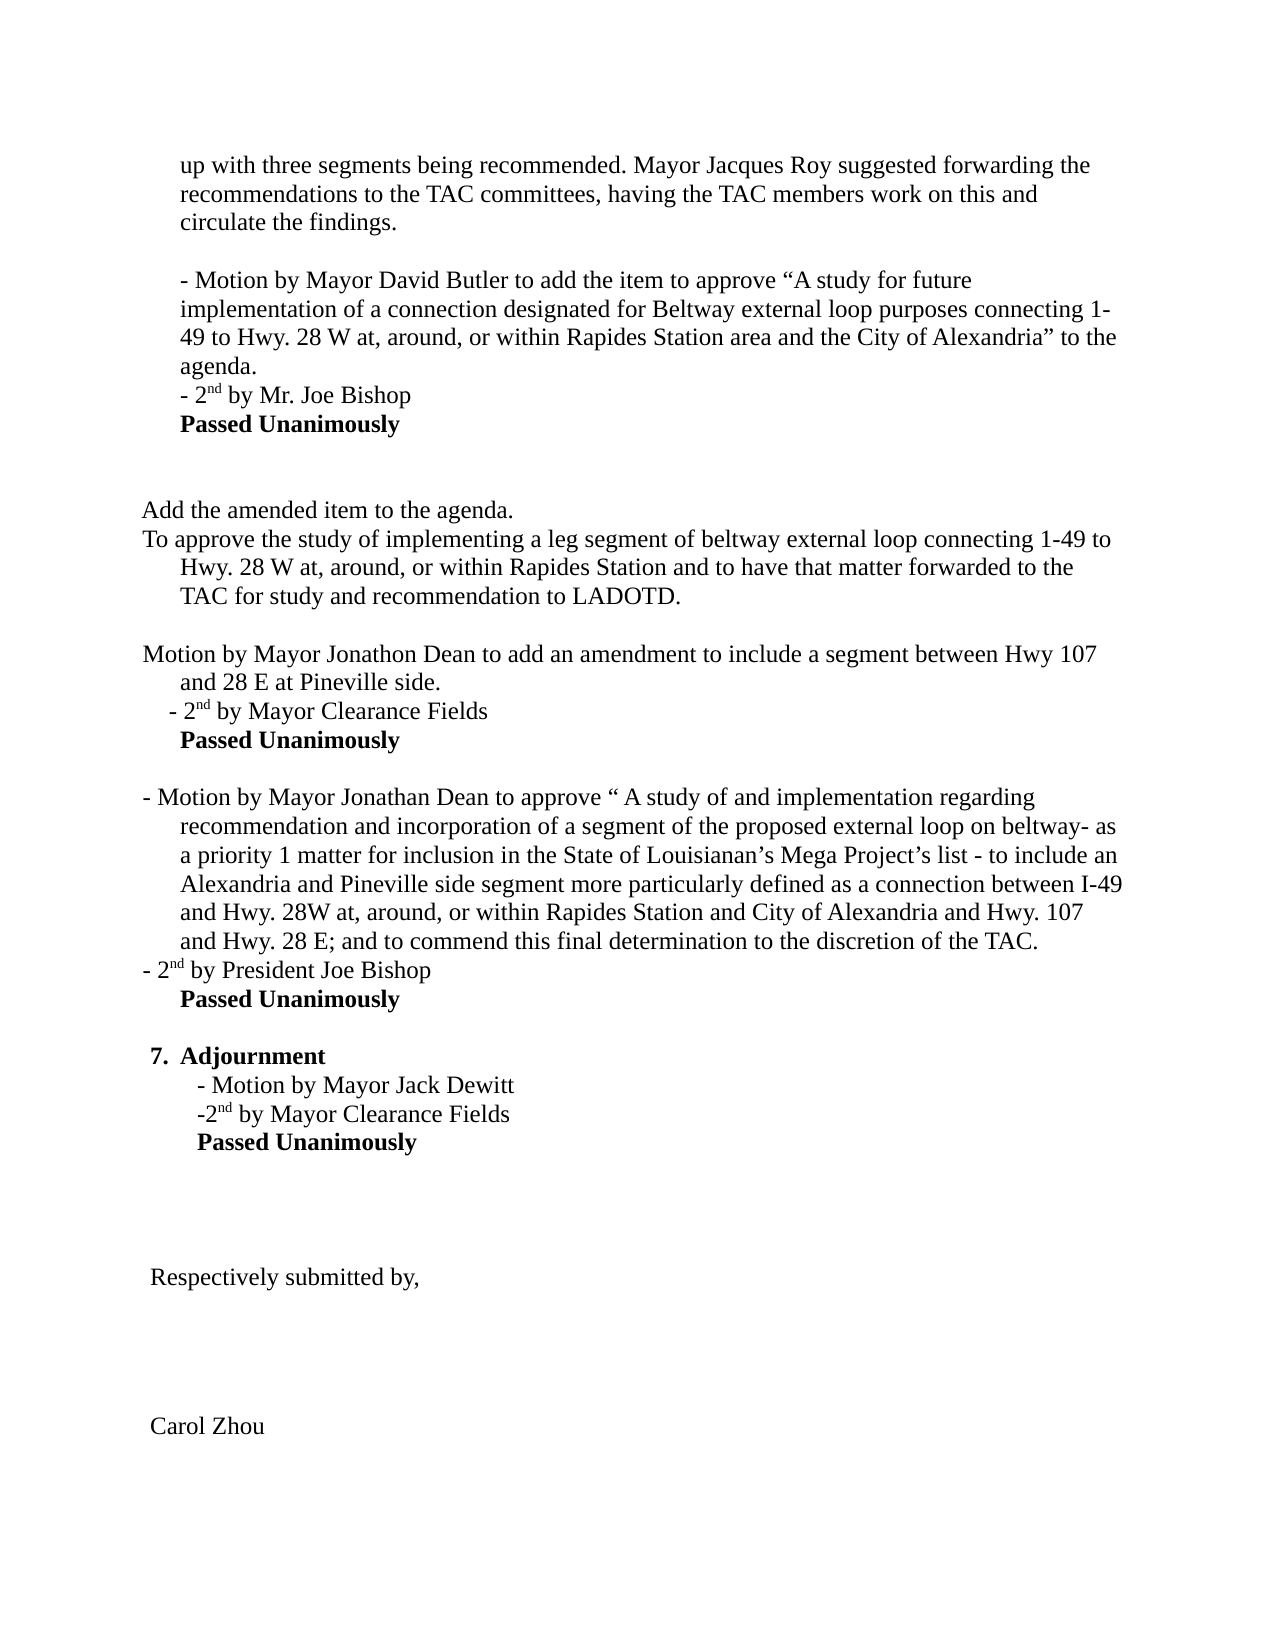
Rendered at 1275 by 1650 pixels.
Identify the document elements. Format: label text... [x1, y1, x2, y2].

text - 2nd by Mayor Clearance Fields [150, 696, 1125, 725]
list - Motion by Mayor David Butler to add the item to approve “A study for future implementation of a connection designated for Beltway external loop purposes connecting 1- 49 to Hwy. 28 W at, around, or within Rapides Station area and the City of Alexandria” to the agenda. [180, 265, 1125, 380]
text Respectively submitted by, [150, 1262, 1125, 1291]
text Carol Zhou [150, 1411, 1125, 1440]
list Passed Unanimously [197, 1127, 1125, 1156]
text Motion by Mayor Jonathon Dean to add an amendment to include a segment between Hwy 107 and 28 E at Pineville side. [105, 639, 1125, 696]
text - Motion by Mayor Jonathan Dean to approve “ A study of and implementation regarding recommendation and incorporation of a segment of the proposed external loop on beltway- as a priority 1 matter for inclusion in the State of Louisianan’s Mega Project’s list - to include an Alexandria and Pineville side segment more particularly defined as a connection between I-49 and Hwy. 28W at, around, or within Rapides Station and City of Alexandria and Hwy. 107 and Hwy. 28 E; and to commend this final determination to the discretion of the TAC. [105, 782, 1125, 955]
list Passed Unanimously [180, 725, 1125, 754]
text Passed Unanimously [180, 409, 1125, 437]
text Add the amended item to the agenda. [105, 495, 1125, 524]
list - 2nd by Mr. Joe Bishop [180, 380, 1125, 409]
text To approve the study of implementing a leg segment of beltway external loop connecting 1-49 to Hwy. 28 W at, around, or within Rapides Station and to have that matter forwarded to the TAC for study and recommendation to LADOTD. [105, 524, 1125, 610]
list - Motion by Mayor Jack Dewitt [197, 1070, 1125, 1099]
text 7. Adjournment [150, 1041, 1125, 1070]
list -2nd by Mayor Clearance Fields [197, 1099, 1125, 1127]
text Passed Unanimously [180, 984, 1125, 1012]
text - 2nd by President Joe Bishop [105, 955, 1125, 984]
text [105, 150, 1125, 236]
